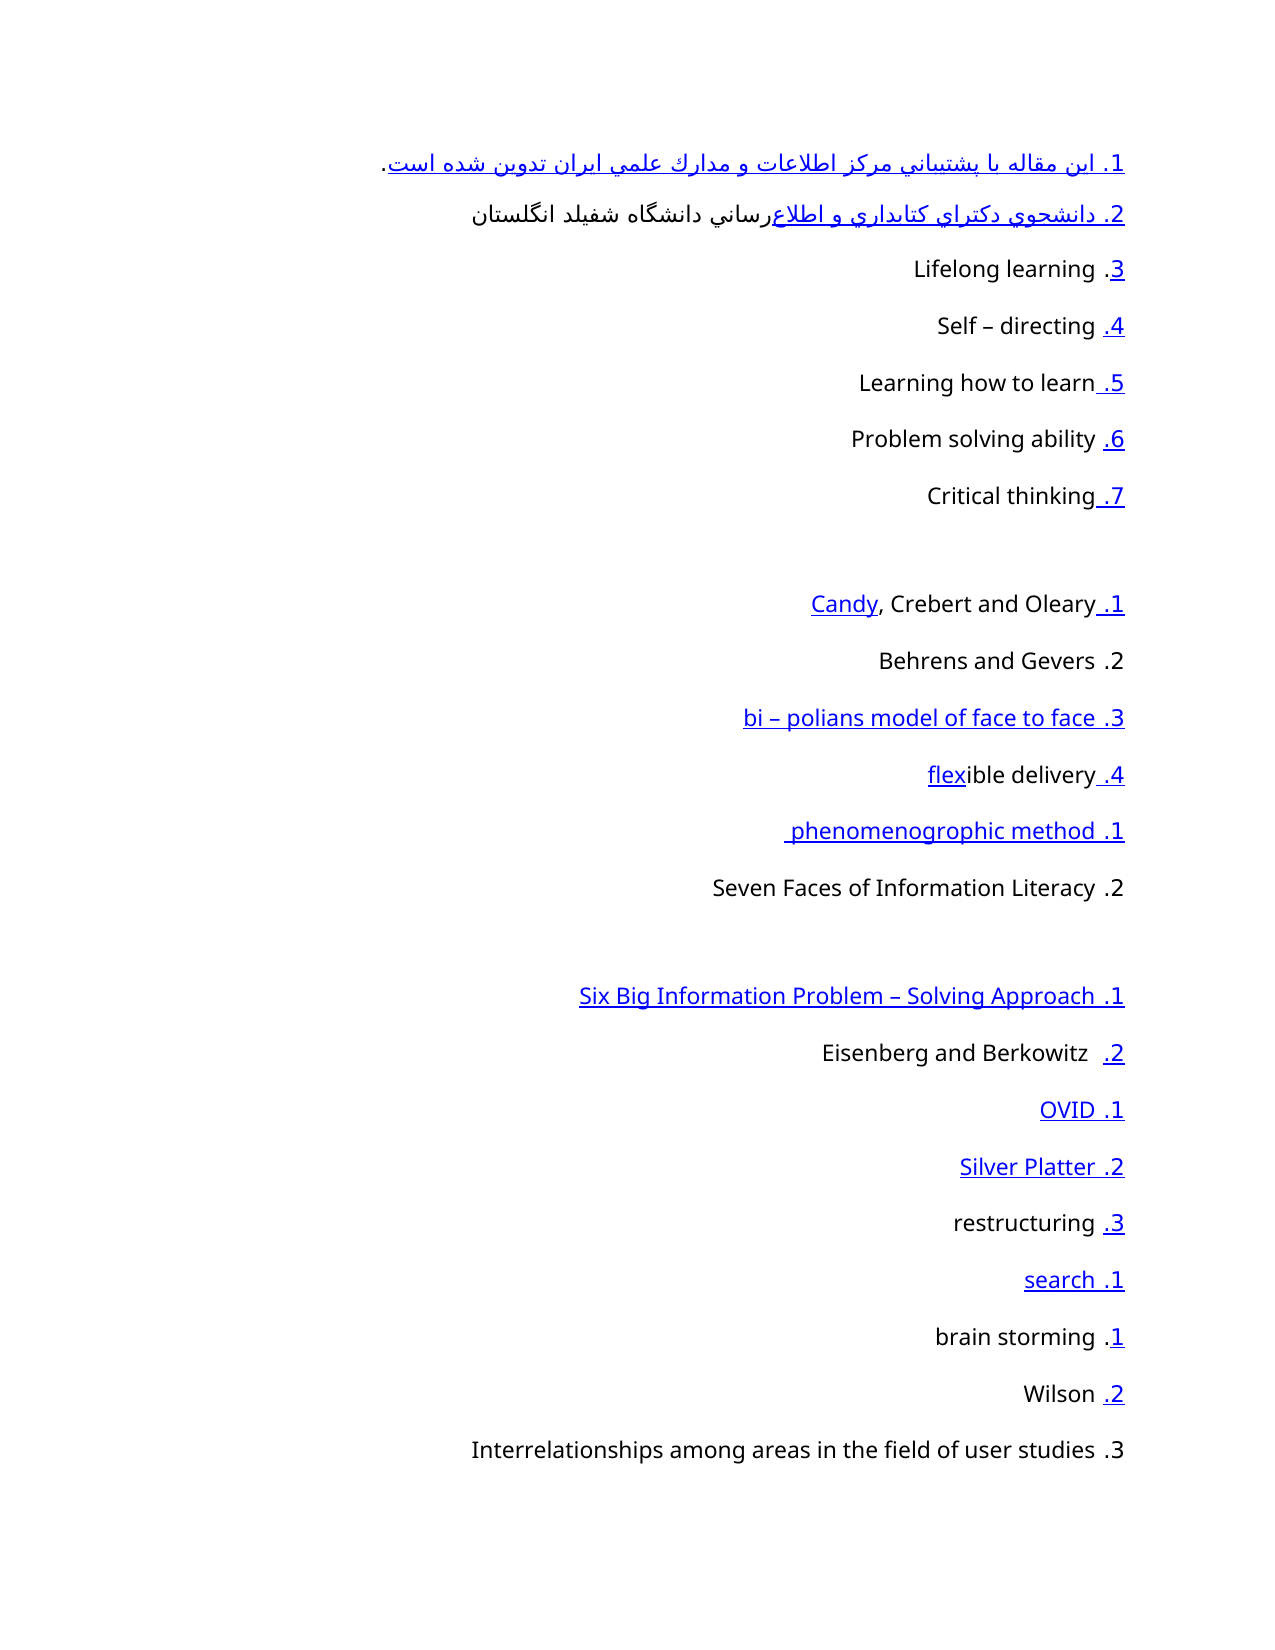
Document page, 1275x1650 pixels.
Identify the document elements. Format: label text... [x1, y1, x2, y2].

text 2. Wilson [150, 1378, 1125, 1409]
text 1. phenomenogrophic method [150, 815, 1125, 847]
text 5. Learning how to learn [150, 366, 1125, 398]
text 1. search [150, 1264, 1125, 1295]
text 2. دانشجوي دكتراي كتابداري و اطلاع‌رساني دانشگاه شفيلد انگلستان [150, 201, 1125, 228]
text 4. flexible delivery [150, 758, 1125, 790]
text 1. Candy, Crebert and Oleary [150, 588, 1125, 619]
text 1. اين مقاله با پشتيباني مركز اطلاعات و مدارك علمي ايران تدوين شده است. [150, 150, 1125, 177]
text 2. Seven Faces of Information Literacy [150, 872, 1125, 903]
text 4. Self – directing [150, 310, 1125, 341]
text 2. Behrens and Gevers [150, 645, 1125, 676]
text 1. Six Big Information Problem – Solving Approach [150, 980, 1125, 1012]
text 1. brain storming [150, 1321, 1125, 1352]
text 1. OVID [150, 1094, 1125, 1125]
text 2. Eisenberg and Berkowitz [150, 1037, 1125, 1068]
text 3. bi – polians model of face to face [150, 702, 1125, 733]
text 3. restructuring [150, 1207, 1125, 1239]
text 3. Interrelationships among areas in the field of user studies [150, 1434, 1125, 1466]
text 2. Silver Platter [150, 1151, 1125, 1182]
text 7. Critical thinking [150, 480, 1125, 511]
text 6. Problem solving ability [150, 423, 1125, 454]
text 3. Lifelong learning [150, 253, 1125, 284]
